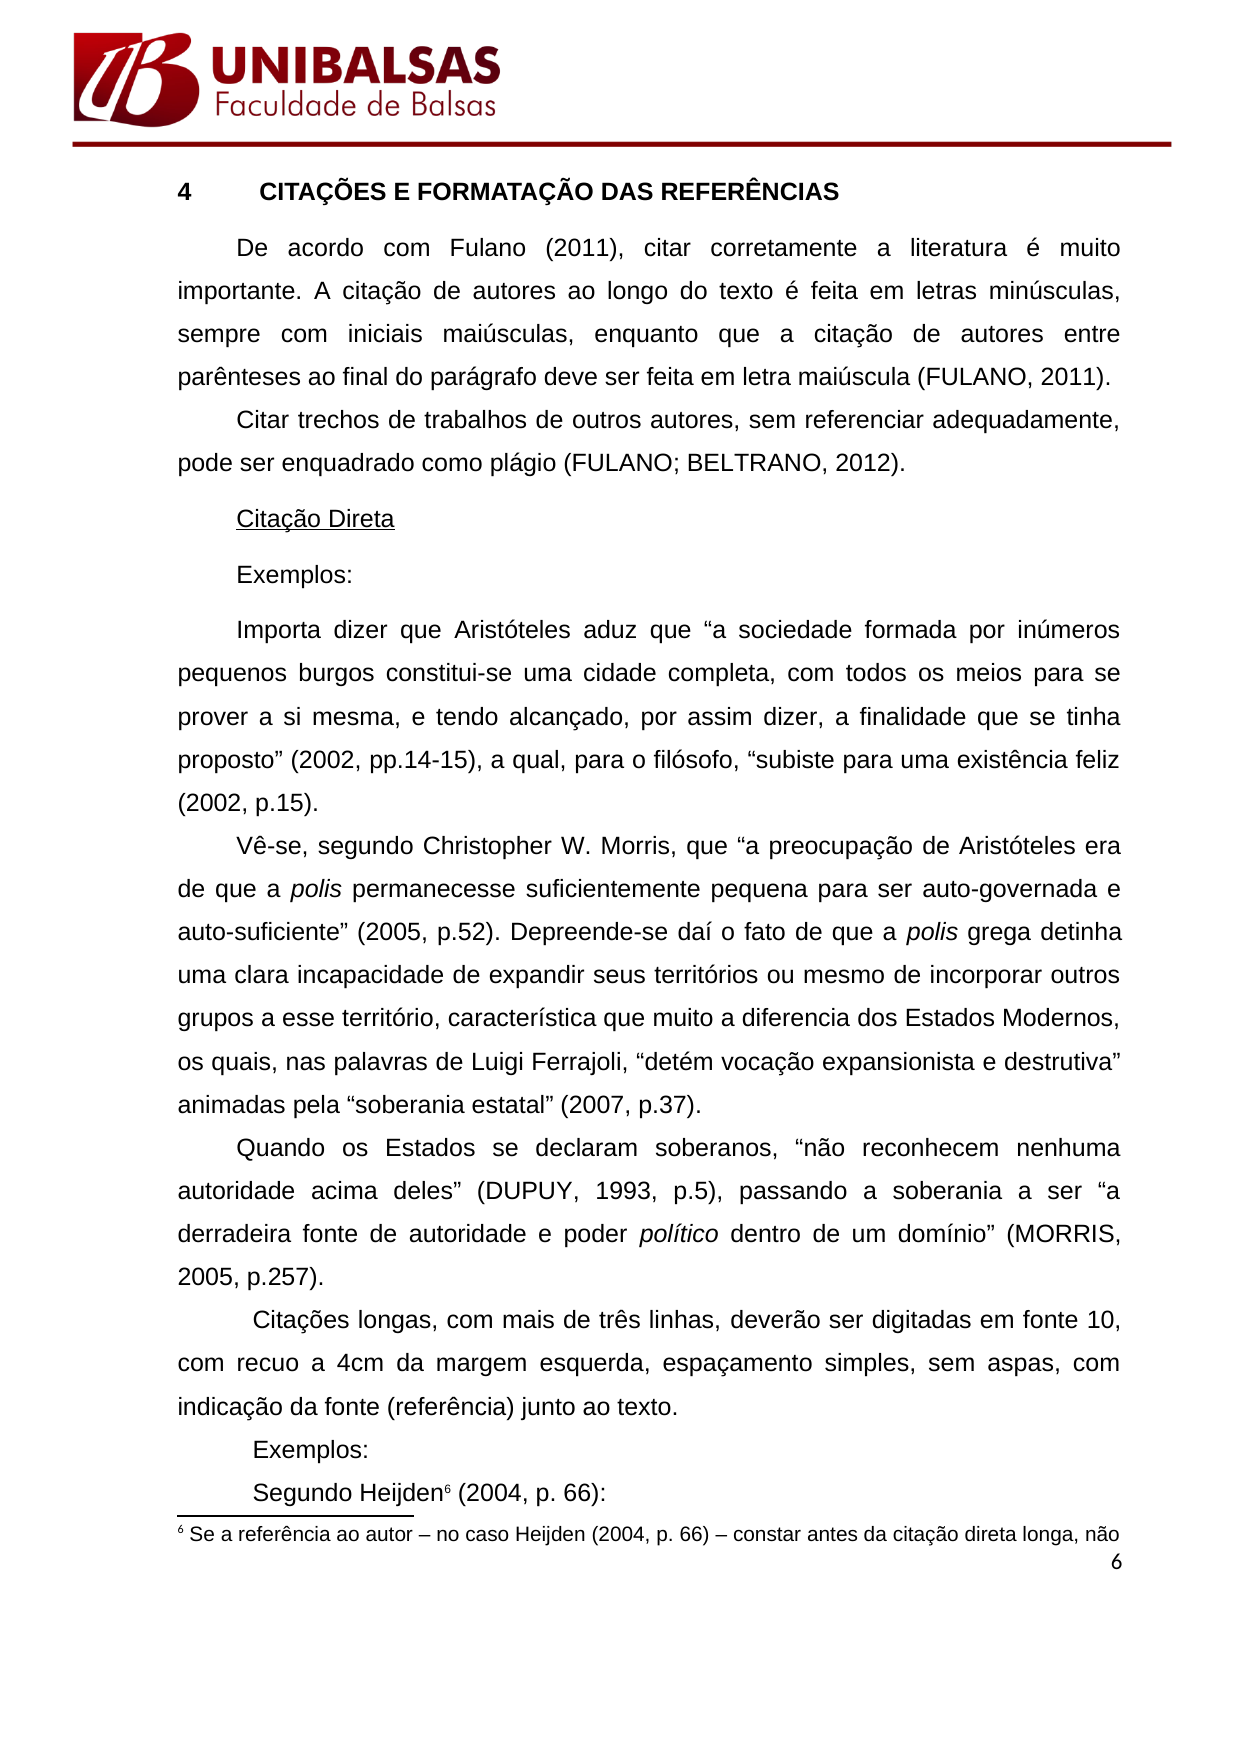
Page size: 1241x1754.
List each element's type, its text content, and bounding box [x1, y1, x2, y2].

text Citar trechos de trabalhos de outros autores, sem referenciar adequadamente, pode ser enquadrado como plágio (FULANO; BELTRANO, 2012). [177, 405, 1122, 477]
text Quando os Estados se declaram soberanos, “não reconhecem nenhuma autoridade acima deles” (DUPUY, 1993, p.5), passando a soberania a ser “a derradeira fonte de autoridade e poder político dentro de um domínio” (MORRIS, 2005, p.257). [177, 1133, 1122, 1291]
text 4 CITAÇÕES E FORMATAÇÃO DAS REFERÊNCIAS [177, 177, 1122, 206]
text Exemplos: [177, 560, 1122, 588]
text Exemplos: [177, 1435, 1122, 1463]
text De acordo com Fulano (2011), citar corretamente a literatura é muito importante. A citação de autores ao longo do texto é feita em letras minúsculas, sempre com iniciais maiúsculas, enquanto que a citação de autores entre parênteses ao final do parágrafo deve ser feita em letra maiúscula (FULANO, 2011). [177, 233, 1122, 391]
text Vê-se, segundo Christopher W. Morris, que “a preocupação de Aristóteles era de que a polis permanecesse suficientemente pequena para ser auto-governada e auto-suficiente” (2005, p.52). Depreende-se daí o fato de que a polis grega detinha uma clara incapacidade de expandir seus territórios ou mesmo de incorporar outros grupos a esse território, característica que muito a diferencia dos Estados Modernos, os quais, nas palavras de Luigi Ferrajoli, “detém vocação expansionista e destrutiva” animadas pela “soberania estatal” (2007, p.37). [177, 831, 1122, 1118]
text Citações longas, com mais de três linhas, deverão ser digitadas em fonte 10, com recuo a 4cm da margem esquerda, espaçamento simples, sem aspas, com indicação da fonte (referência) junto ao texto. [177, 1305, 1122, 1420]
text Segundo Heijden (2004, p. 66): [177, 1478, 1122, 1507]
text Importa dizer que Aristóteles aduz que “a sociedade formada por inúmeros pequenos burgos constitui-se uma cidade completa, com todos os meios para se prover a si mesma, e tendo alcançado, por assim dizer, a finalidade que se tinha proposto” (2002, pp.14-15), a qual, para o filósofo, “subiste para uma existência feliz (2002, p.15). [177, 615, 1122, 817]
picture [0, 2, 1241, 162]
text Citação Direta [177, 504, 1122, 533]
